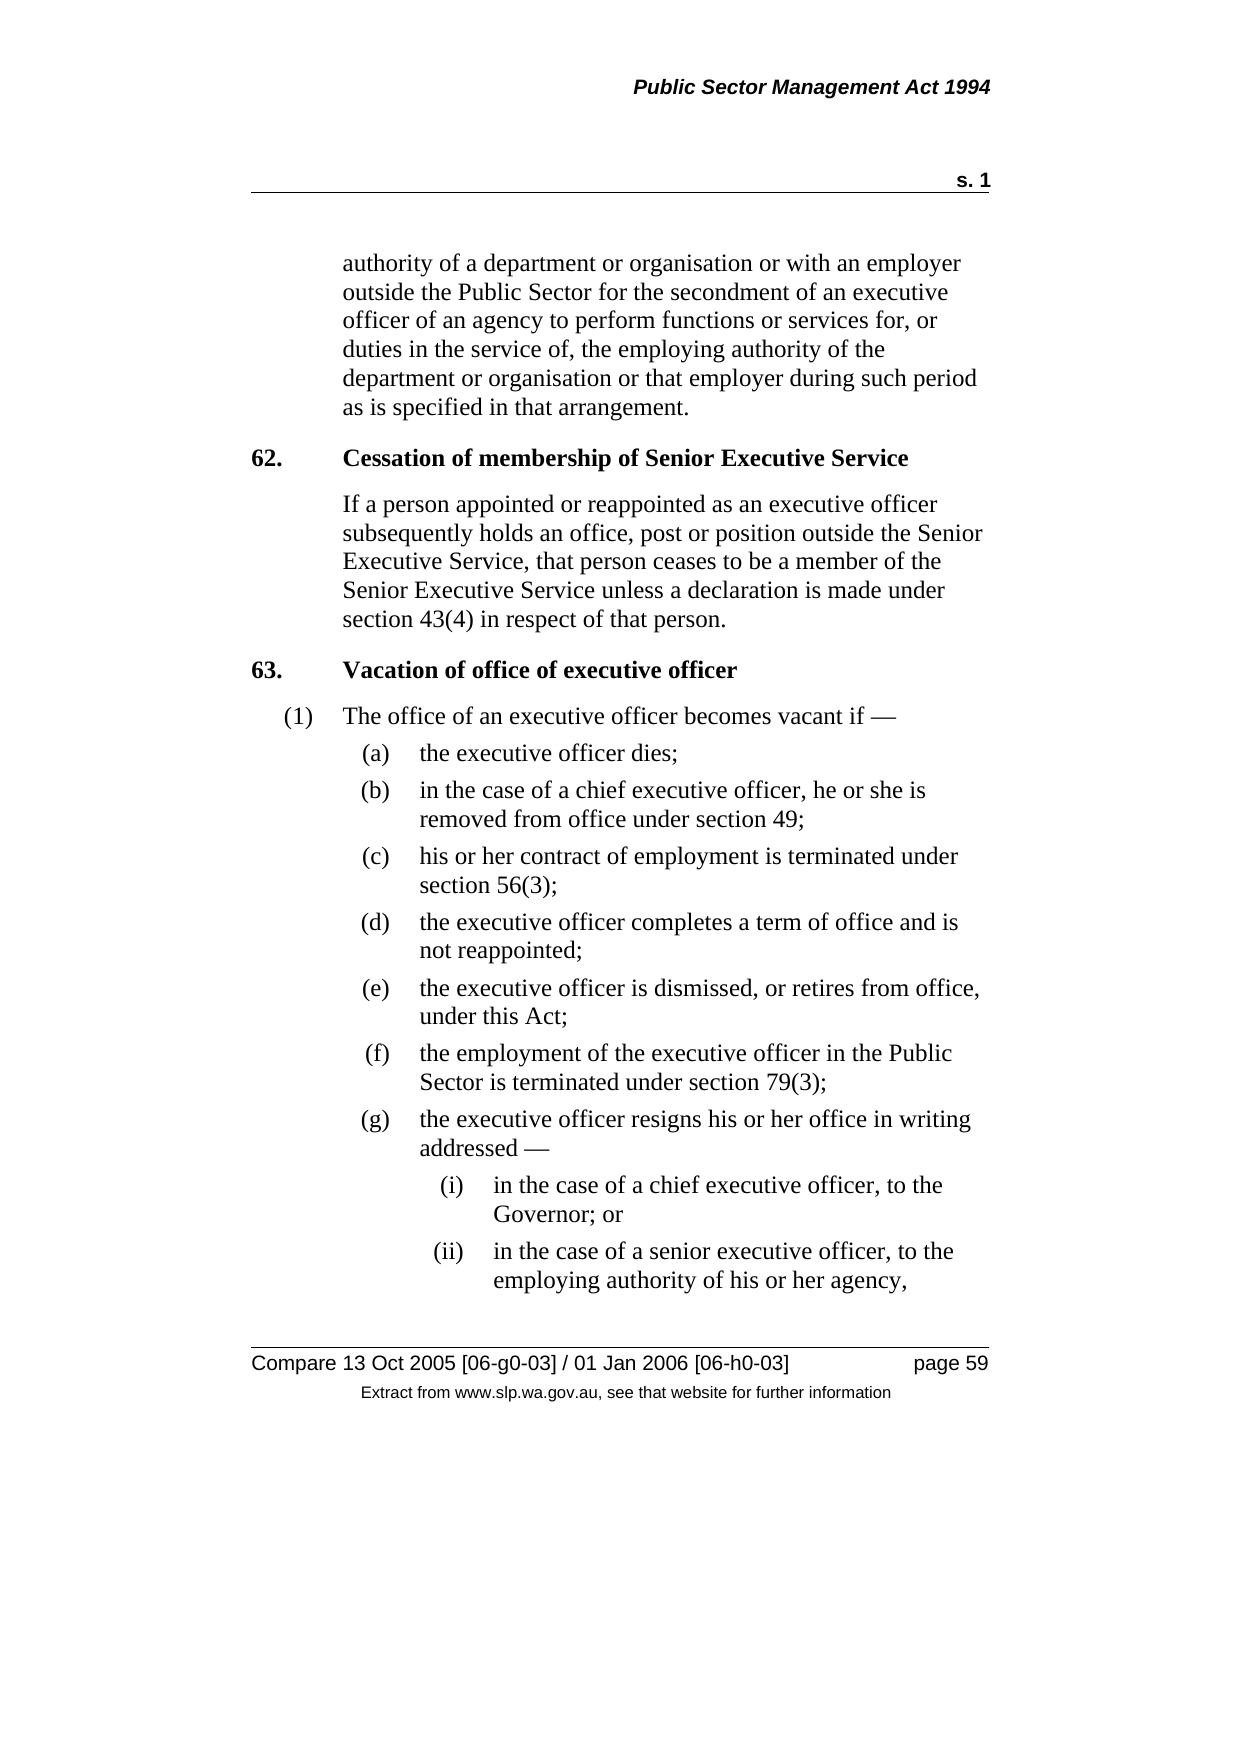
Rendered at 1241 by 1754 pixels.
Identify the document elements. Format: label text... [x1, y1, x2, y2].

text (d) the executive officer completes a term of office and is not reappointed; [251, 907, 989, 964]
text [251, 248, 989, 421]
text (b) in the case of a chief executive officer, he or she is removed from office under section 49; [251, 775, 989, 833]
subtitle 63. Vacation of office of executive officer [251, 656, 989, 684]
text (e) the executive officer is dismissed, or retires from office, under this Act; [251, 973, 989, 1030]
subtitle 62. Cessation of membership of Senior Executive Service [251, 443, 989, 472]
text (i) in the case of a chief executive officer, to the Governor; or [251, 1170, 989, 1228]
text If a person appointed or reappointed as an executive officer subsequently holds an office, post or position outside the Senior Executive Service, that person ceases to be a member of the Senior Executive Service unless a declaration is made under section 43(4) in respect of that person. [251, 489, 989, 633]
text (ii) in the case of a senior executive officer, to the employing authority of his or her agency, [251, 1236, 989, 1293]
text (g) the executive officer resigns his or her office in writing addressed — [251, 1104, 989, 1162]
text (1) The office of an executive officer becomes vacant if — [251, 701, 989, 730]
text (f) the employment of the executive officer in the Public Sector is terminated under section 79(3); [251, 1038, 989, 1096]
text (c) his or her contract of employment is terminated under section 56(3); [251, 841, 989, 898]
text (a) the executive officer dies; [251, 738, 989, 767]
